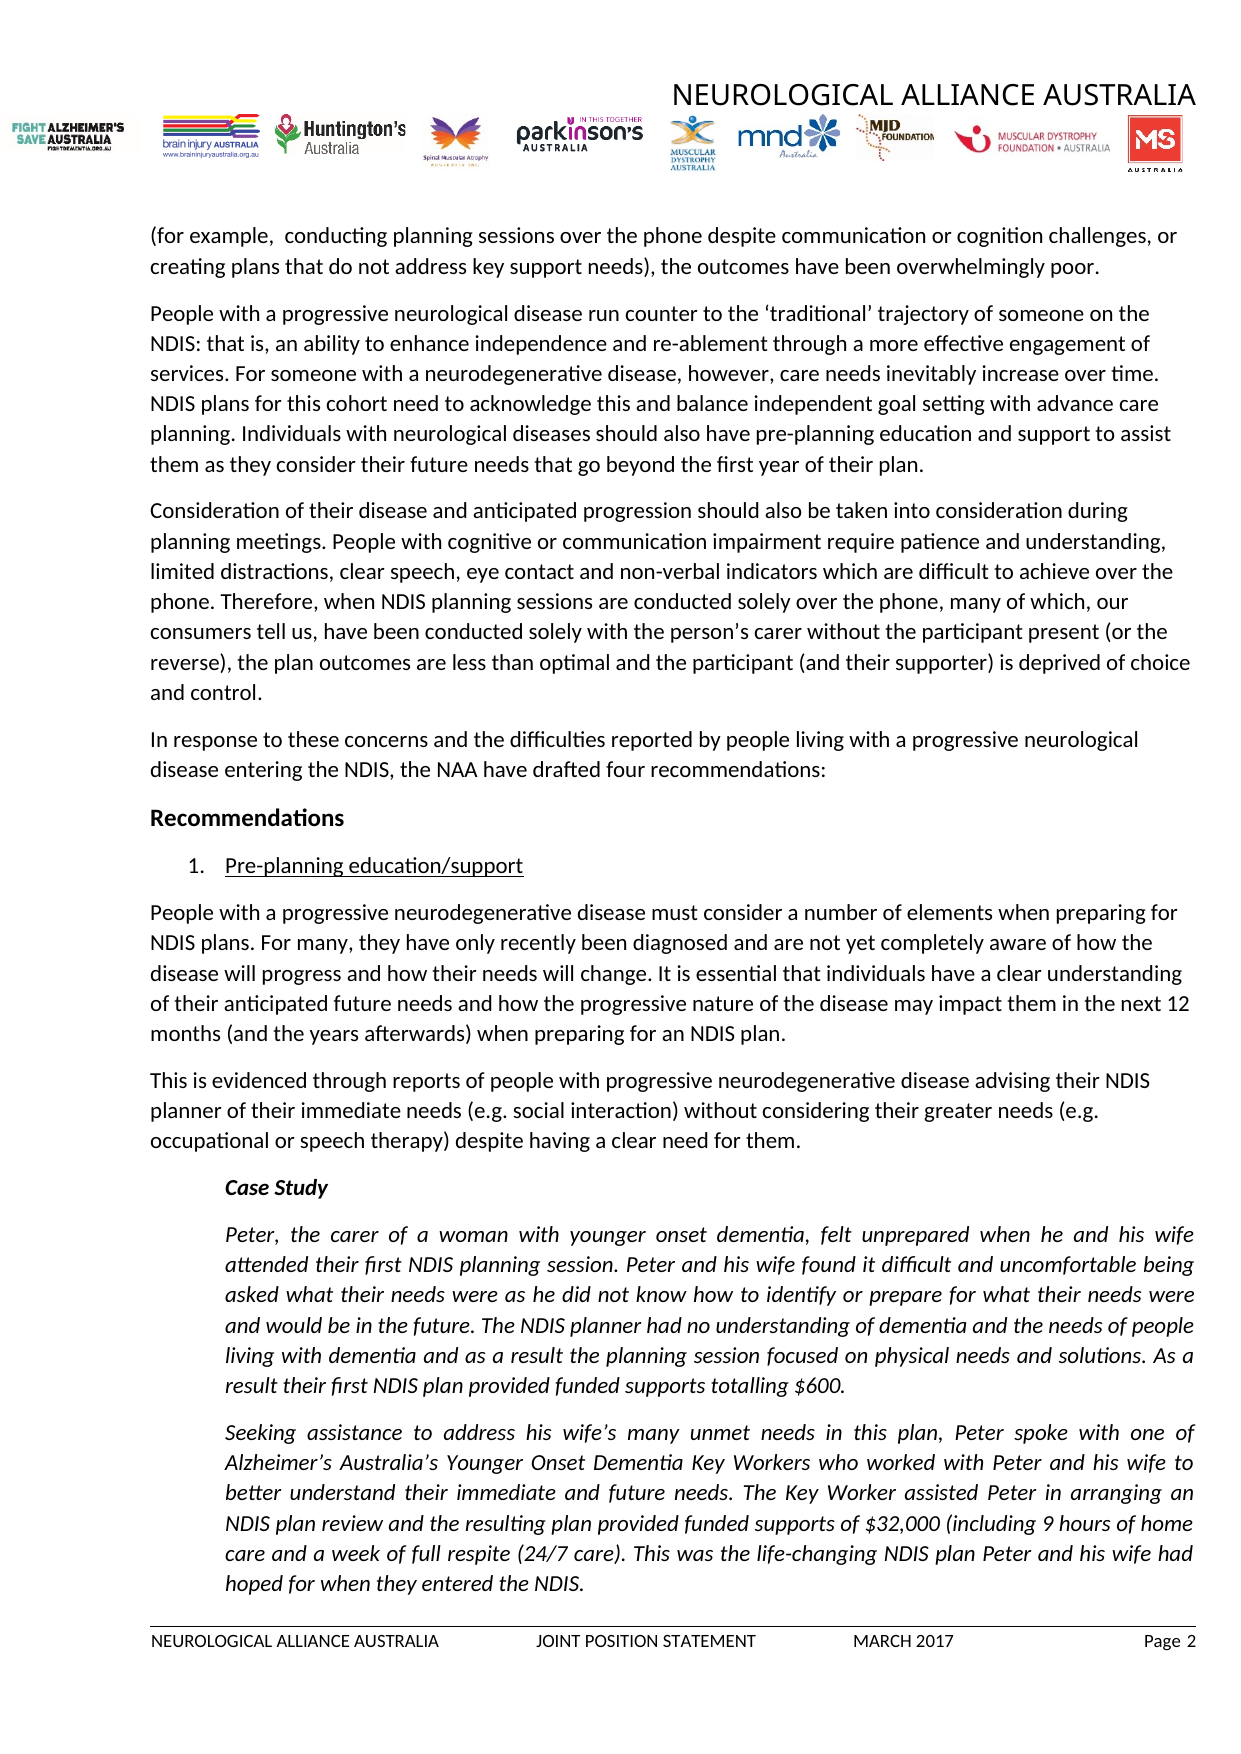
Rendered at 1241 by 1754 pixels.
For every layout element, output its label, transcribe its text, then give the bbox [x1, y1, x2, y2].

picture [0, 114, 141, 153]
text Consideration of their disease and anticipated progression should also be taken into consideration during planning meetings. People with cognitive or communication impairment require patience and understanding, limited distractions, clear speech, eye contact and non-verbal indicators which are difficult to achieve over the phone. Therefore, when NDIS planning sessions are conducted solely over the phone, many of which, our consumers tell us, have been conducted solely with the person’s carer without the participant present (or the reverse), the plan outcomes are less than optimal and the participant (and their supporter) is deprived of choice and control. [150, 497, 1196, 706]
list Pre-planning education/support [187, 851, 1196, 879]
text In response to these concerns and the difficulties reported by people living with a progressive neurological disease entering the NDIS, the NAA have drafted four recommendations: [150, 725, 1196, 783]
text People with a progressive neurological disease run counter to the ‘traditional’ trajectory of someone on the NDIS: that is, an ability to enhance independence and re-ablement through a more effective engagement of services. For someone with a neurodegenerative disease, however, care needs inevitably increase over time. NDIS plans for this cohort need to acknowledge this and balance independent goal setting with advance care planning. Individuals with neurological diseases should also have pre-planning education and support to assist them as they consider their future needs that go beyond the first year of their plan. [150, 299, 1196, 478]
text People with a progressive neurodegenerative disease must consider a number of elements when preparing for NDIS plans. For many, they have only recently been diagnosed and are not yet completely aware of how the disease will progress and how their needs will change. It is essential that individuals have a clear understanding of their anticipated future needs and how the progressive nature of the disease may impact them in the next 12 months (and the years afterwards) when preparing for an NDIS plan. [150, 898, 1196, 1047]
picture [669, 114, 717, 174]
text Case Study [225, 1173, 1196, 1201]
picture [163, 114, 260, 158]
text Peter, the carer of a woman with younger onset dementia, felt unprepared when he and his wife attended their first NDIS planning session. Peter and his wife found it difficult and uncomfortable being asked what their needs were as he did not know how to identify or prepare for what their needs were and would be in the future. The NDIS planner had no understanding of dementia and the needs of people living with dementia and as a result the planning session focused on physical needs and solutions. As a result their first NDIS plan provided funded supports totalling $600. [225, 1220, 1196, 1399]
text This is evidenced through reports of people with progressive neurodegenerative disease advising their NDIS planner of their immediate needs (e.g. social interaction) without considering their greater needs (e.g. occupational or speech therapy) despite having a clear need for them. [150, 1066, 1196, 1154]
picture [856, 114, 934, 161]
picture [513, 114, 647, 154]
picture [1127, 115, 1183, 172]
text Recommendations [150, 802, 1196, 832]
text Seeking assistance to address his wife’s many unmet needs in this plan, Peter spoke with one of Alzheimer’s Australia’s Younger Onset Dementia Key Workers who worked with Peter and his wife to better understand their immediate and future needs. The Key Worker assisted Peter in arranging an NDIS plan review and the resulting plan provided funded supports of $32,000 (including 9 hours of home care and a week of full respite (24/7 care). This was the life-changing NDIS plan Peter and his wife had hoped for when they entered the NDIS. [225, 1418, 1196, 1597]
picture [738, 114, 840, 158]
picture [274, 114, 406, 154]
picture [949, 117, 1117, 164]
picture [421, 114, 490, 169]
